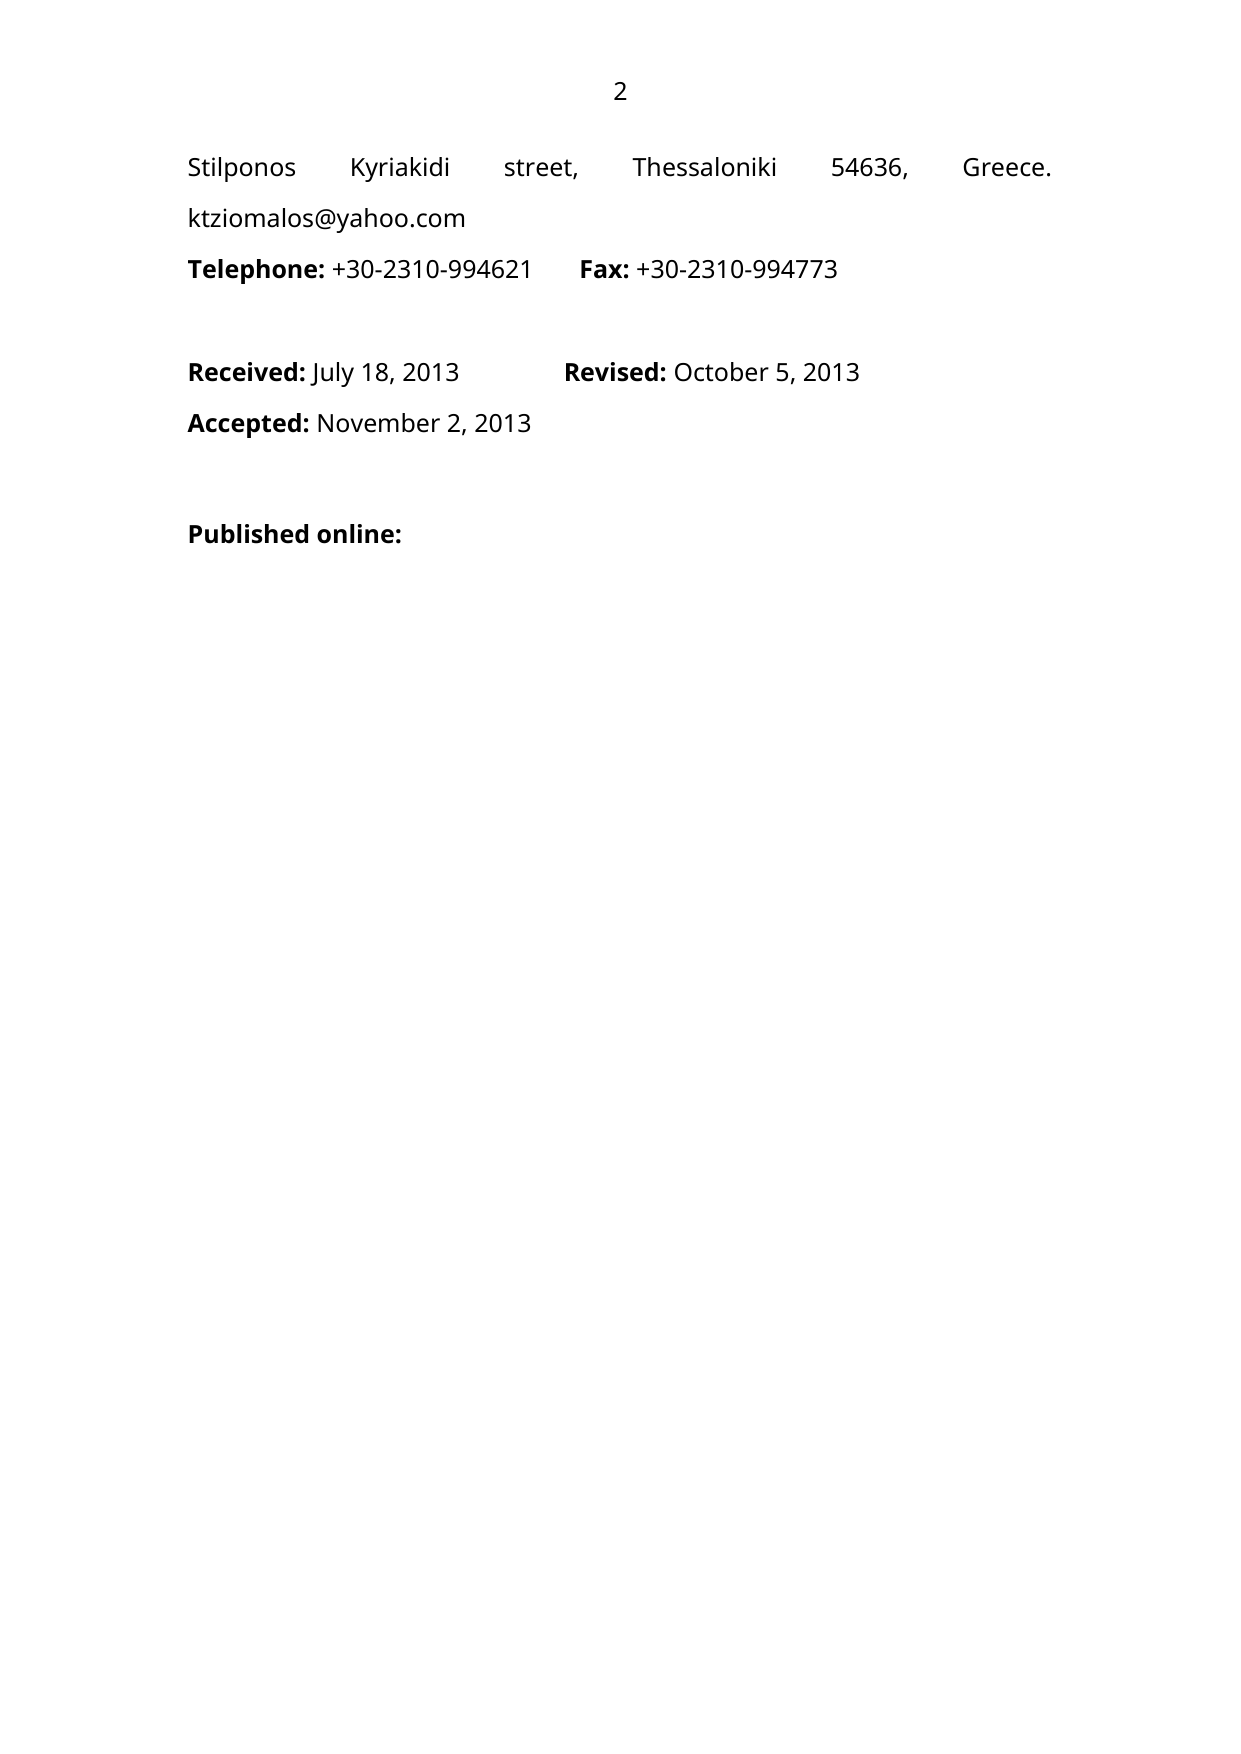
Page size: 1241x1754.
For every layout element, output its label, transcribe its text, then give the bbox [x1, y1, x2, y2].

text Telephone: +30-2310-994621 Fax: +30-2310-994773 [187, 252, 1053, 286]
text Published online: [187, 516, 1053, 550]
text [187, 150, 1053, 235]
text Accepted: November 2, 2013 [187, 405, 1053, 439]
text Received: July 18, 2013 Revised: October 5, 2013 [187, 354, 1053, 388]
